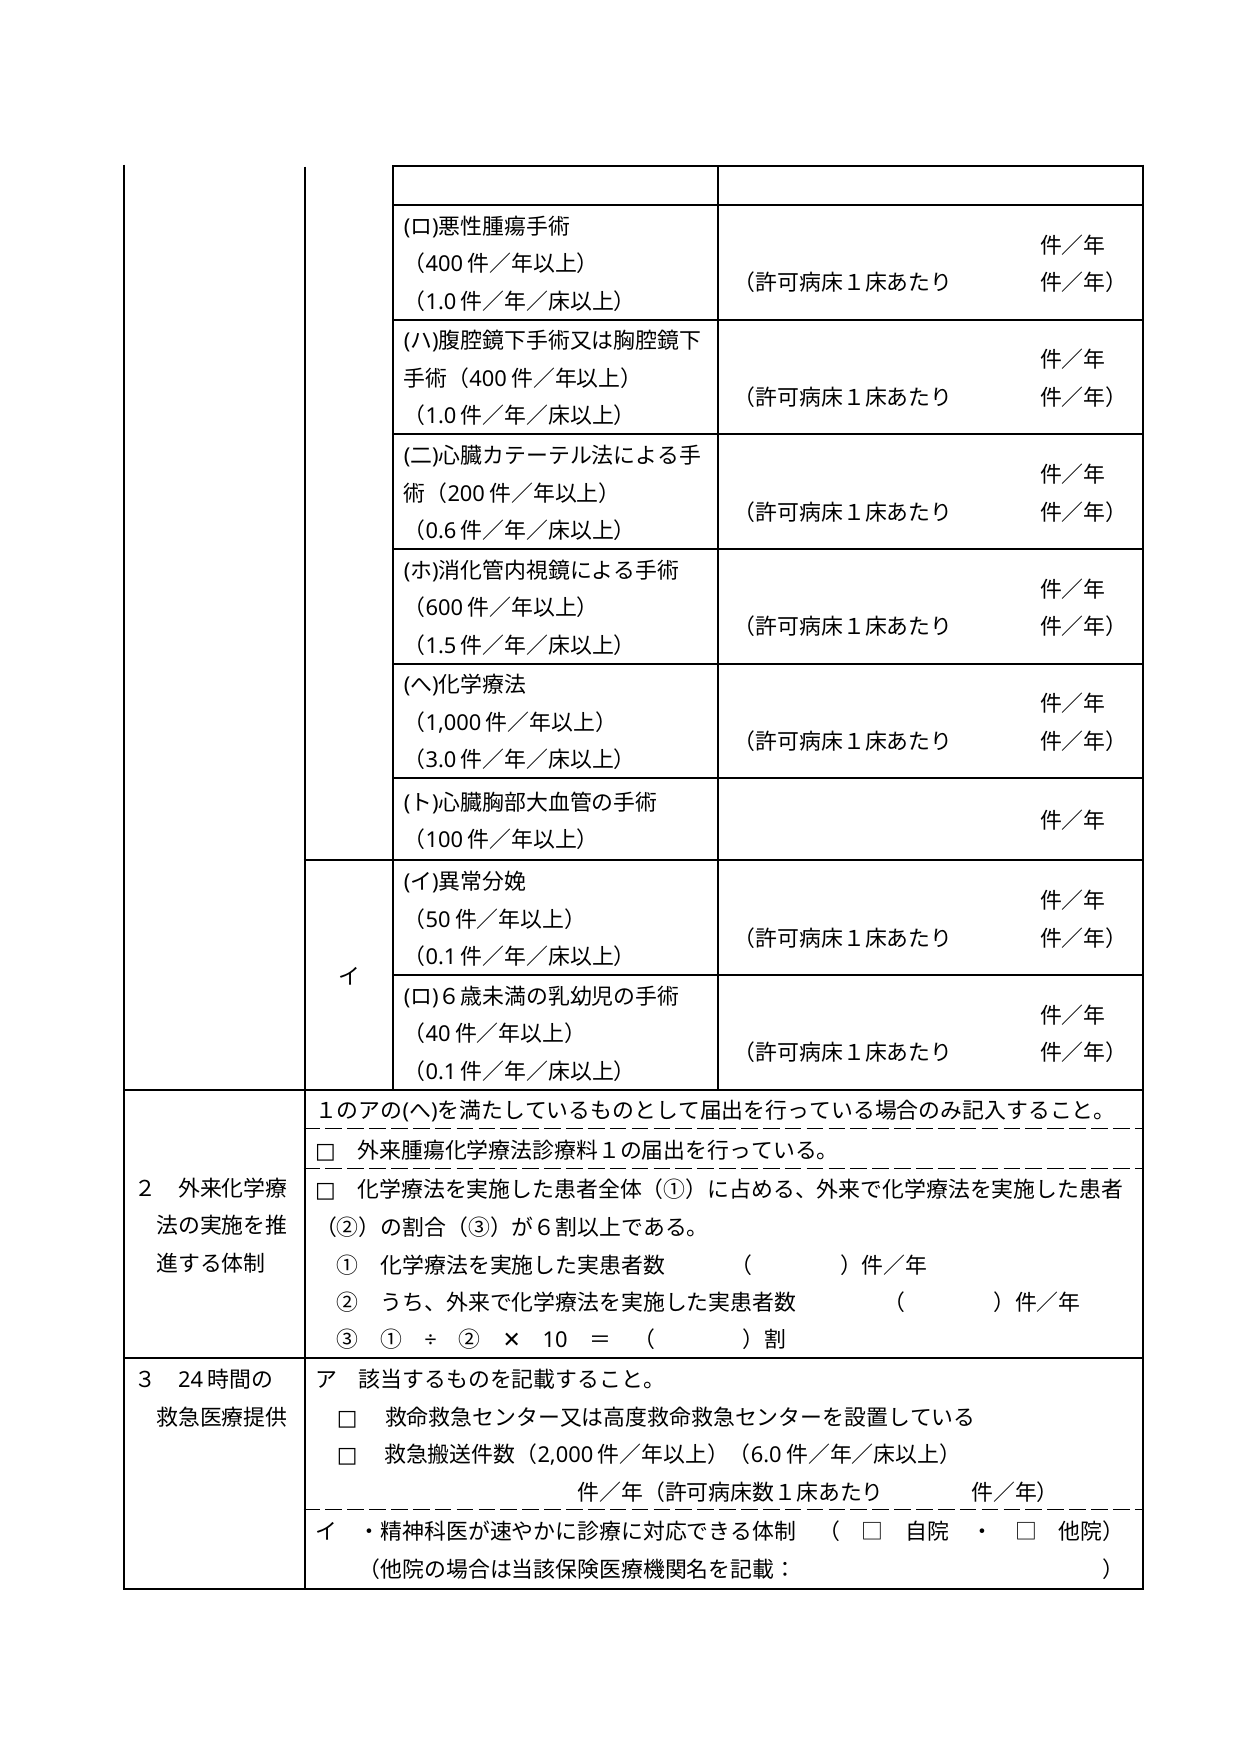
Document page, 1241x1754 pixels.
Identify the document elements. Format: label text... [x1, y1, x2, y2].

table_cell □ 外来腫瘍化学療法診療料１の届出を行っている。 [306, 1128, 1142, 1168]
table_cell (イ)異常分娩 （50件／年以上） （0.1件／年／床以上） [394, 861, 717, 974]
table_cell ア 該当するものを記載すること。 □ 救命救急センター又は高度救命救急センターを設置している □ 救急搬送件数（2,000件／年以上）（6.0件／年／床以上） 件／年（許可病床数１床あたり 件／年） [306, 1359, 1142, 1509]
table_cell (ホ)消化管内視鏡による手術 （600件／年以上） （1.5件／年／床以上） [394, 550, 717, 662]
table_cell 件／年 （許可病床１床あたり 件／年） [719, 321, 1142, 433]
table_cell 件／年 （許可病床１床あたり 件／年） [719, 665, 1142, 777]
table_cell ２ 外来化学療法の実施を推進する体制 [125, 1091, 304, 1357]
table_cell 件／年 （許可病床１床あたり 件／年） [719, 206, 1142, 319]
table_cell (ロ)悪性腫瘍手術 （400件／年以上） （1.0件／年／床以上） [394, 206, 717, 319]
table_cell ３ 24時間の救急医療提供 [125, 1359, 304, 1587]
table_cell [719, 167, 1142, 204]
table_cell 件／年 （許可病床１床あたり 件／年） [719, 976, 1142, 1088]
table_cell １のアの(へ)を満たしているものとして届出を行っている場合のみ記入すること。 [306, 1091, 1142, 1128]
table_cell 件／年 （許可病床１床あたり 件／年） [719, 861, 1142, 974]
table_cell (二)心臓カテーテル法による手術（200件／年以上） （0.6件／年／床以上） [394, 435, 717, 548]
table_cell (ロ)６歳未満の乳幼児の手術 （40件／年以上） （0.1件／年／床以上） [394, 976, 717, 1088]
table_cell 件／年 （許可病床１床あたり 件／年） [719, 550, 1142, 662]
table_cell 件／年 [719, 779, 1142, 859]
table_cell (へ)化学療法 （1,000件／年以上） （3.0件／年／床以上） [394, 665, 717, 777]
table_cell 件／年 （許可病床１床あたり 件／年） [719, 435, 1142, 548]
table_cell イ [306, 861, 392, 1088]
table_cell (ト)心臓胸部大血管の手術 （100件／年以上） [394, 779, 717, 859]
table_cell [306, 1509, 1142, 1587]
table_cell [394, 167, 717, 204]
table_cell □ 化学療法を実施した患者全体（①）に占める、外来で化学療法を実施した患者（②）の割合（③）が６割以上である。 ① 化学療法を実施した実患者数 （ ）件／年 ② うち、外来で化学療法を実施した実患者数 （ ）件／年 ③ ① ÷ ② ✕ 10 ＝ （ ）割 [306, 1168, 1142, 1357]
table_cell (ハ)腹腔鏡下手術又は胸腔鏡下手術（400件／年以上） （1.0件／年／床以上） [394, 321, 717, 433]
